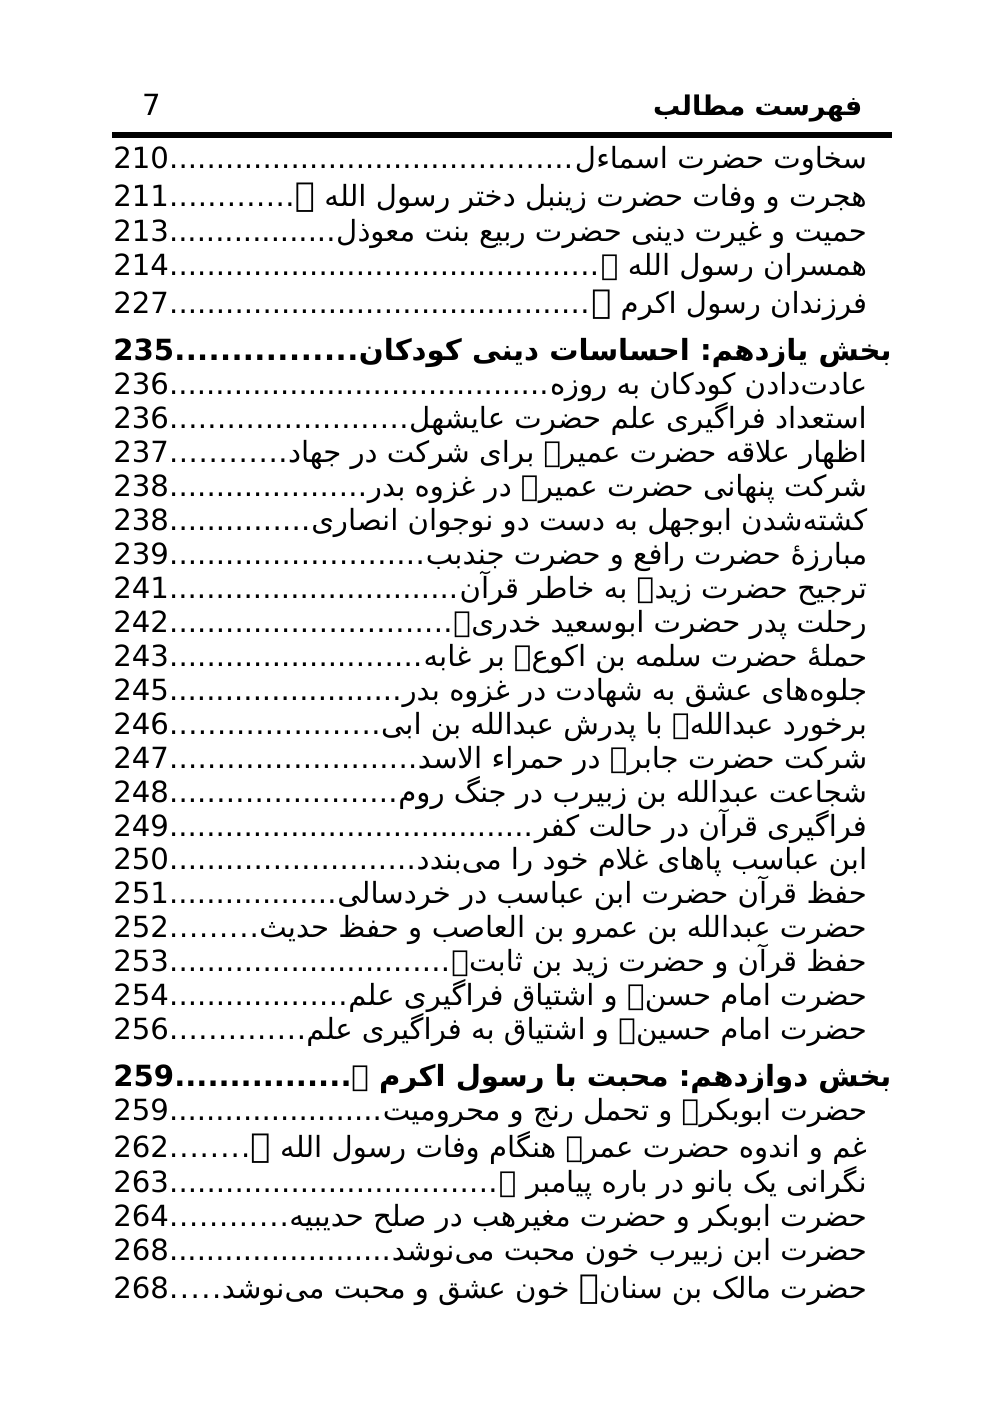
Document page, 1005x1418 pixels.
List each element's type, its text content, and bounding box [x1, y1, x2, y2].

text کشته‌شدن ابوجهل به دست دو نوجوان انصاری 238 [112, 503, 867, 537]
text حضرت عبدالله بن عمرو بن العاصب و حفظ حدیث 252 [112, 911, 867, 945]
text استعداد فراگیری علم حضرت عایشهل 236 [112, 401, 867, 435]
text فرزندان رسول اکرم 227 [112, 282, 867, 321]
text شرکت حضرت جابر در حمراء الاسد 247 [112, 741, 867, 775]
text بخش یازدهم: احساسات دینی کودکان 235 [112, 333, 892, 367]
text نگرانی یک بانو در باره پیامبر 263 [112, 1166, 867, 1200]
text عادت‌دادن کودکان به روزه 236 [112, 367, 867, 401]
text شجاعت عبدالله بن زبیرب در جنگ روم 248 [112, 775, 867, 809]
text سخاوت حضرت اسماءل 210 [112, 141, 867, 175]
text حضرت امام حسین و اشتیاق به فراگیری علم 256 [112, 1013, 867, 1047]
text ترجیح حضرت زید به خاطر قرآن 241 [112, 571, 867, 605]
text برخورد عبدالله با پدرش عبدالله بن ابی 246 [112, 707, 867, 741]
text هجرت و وفات حضرت زینبل دختر رسول الله 211 [112, 175, 867, 214]
text ابن عباسب پاهای غلام خود را می‌بندد 250 [112, 843, 867, 877]
text حضرت ابوبکر و حضرت مغیرهب در صلح حدیبیه 264 [112, 1200, 867, 1234]
text حملۀ حضرت سلمه بن اکوع بر غابه 243 [112, 639, 867, 673]
text مبارزۀ حضرت رافع و حضرت جندبب 239 [112, 537, 867, 571]
text حضرت امام حسن و اشتیاق فراگیری علم 254 [112, 979, 867, 1013]
text بخش دوازدهم: محبت با رسول اکرم 259 [112, 1059, 892, 1093]
text اظهار علاقه حضرت عمیر برای شرکت در جهاد 237 [112, 435, 867, 469]
text جلوه‌های عشق به شهادت در غزوه بدر 245 [112, 673, 867, 707]
text حفظ قرآن حضرت ابن عباسب در خردسالی 251 [112, 877, 867, 911]
text فراگیری قرآن در حالت کفر 249 [112, 809, 867, 843]
text حفظ قرآن و حضرت زید بن ثابت 253 [112, 945, 867, 979]
text حمیت و غیرت دینی حضرت ربیع بنت معوذل 213 [112, 214, 867, 248]
text حضرت ابوبکر و تحمل رنج و محرومیت 259 [112, 1093, 867, 1127]
text شرکت پنهانی حضرت عمیر در غزوه بدر 238 [112, 469, 867, 503]
text غم و اندوه حضرت عمر هنگام وفات رسول الله 262 [112, 1127, 867, 1166]
text رحلت پدر حضرت ابوسعید خدری 242 [112, 605, 867, 639]
text همسران رسول الله 214 [112, 248, 867, 282]
text حضرت ابن زبیرب خون محبت می‌نوشد 268 [112, 1234, 867, 1268]
text حضرت مالک بن سنان خون عشق و محبت می‌نوشد 268 [112, 1268, 867, 1307]
